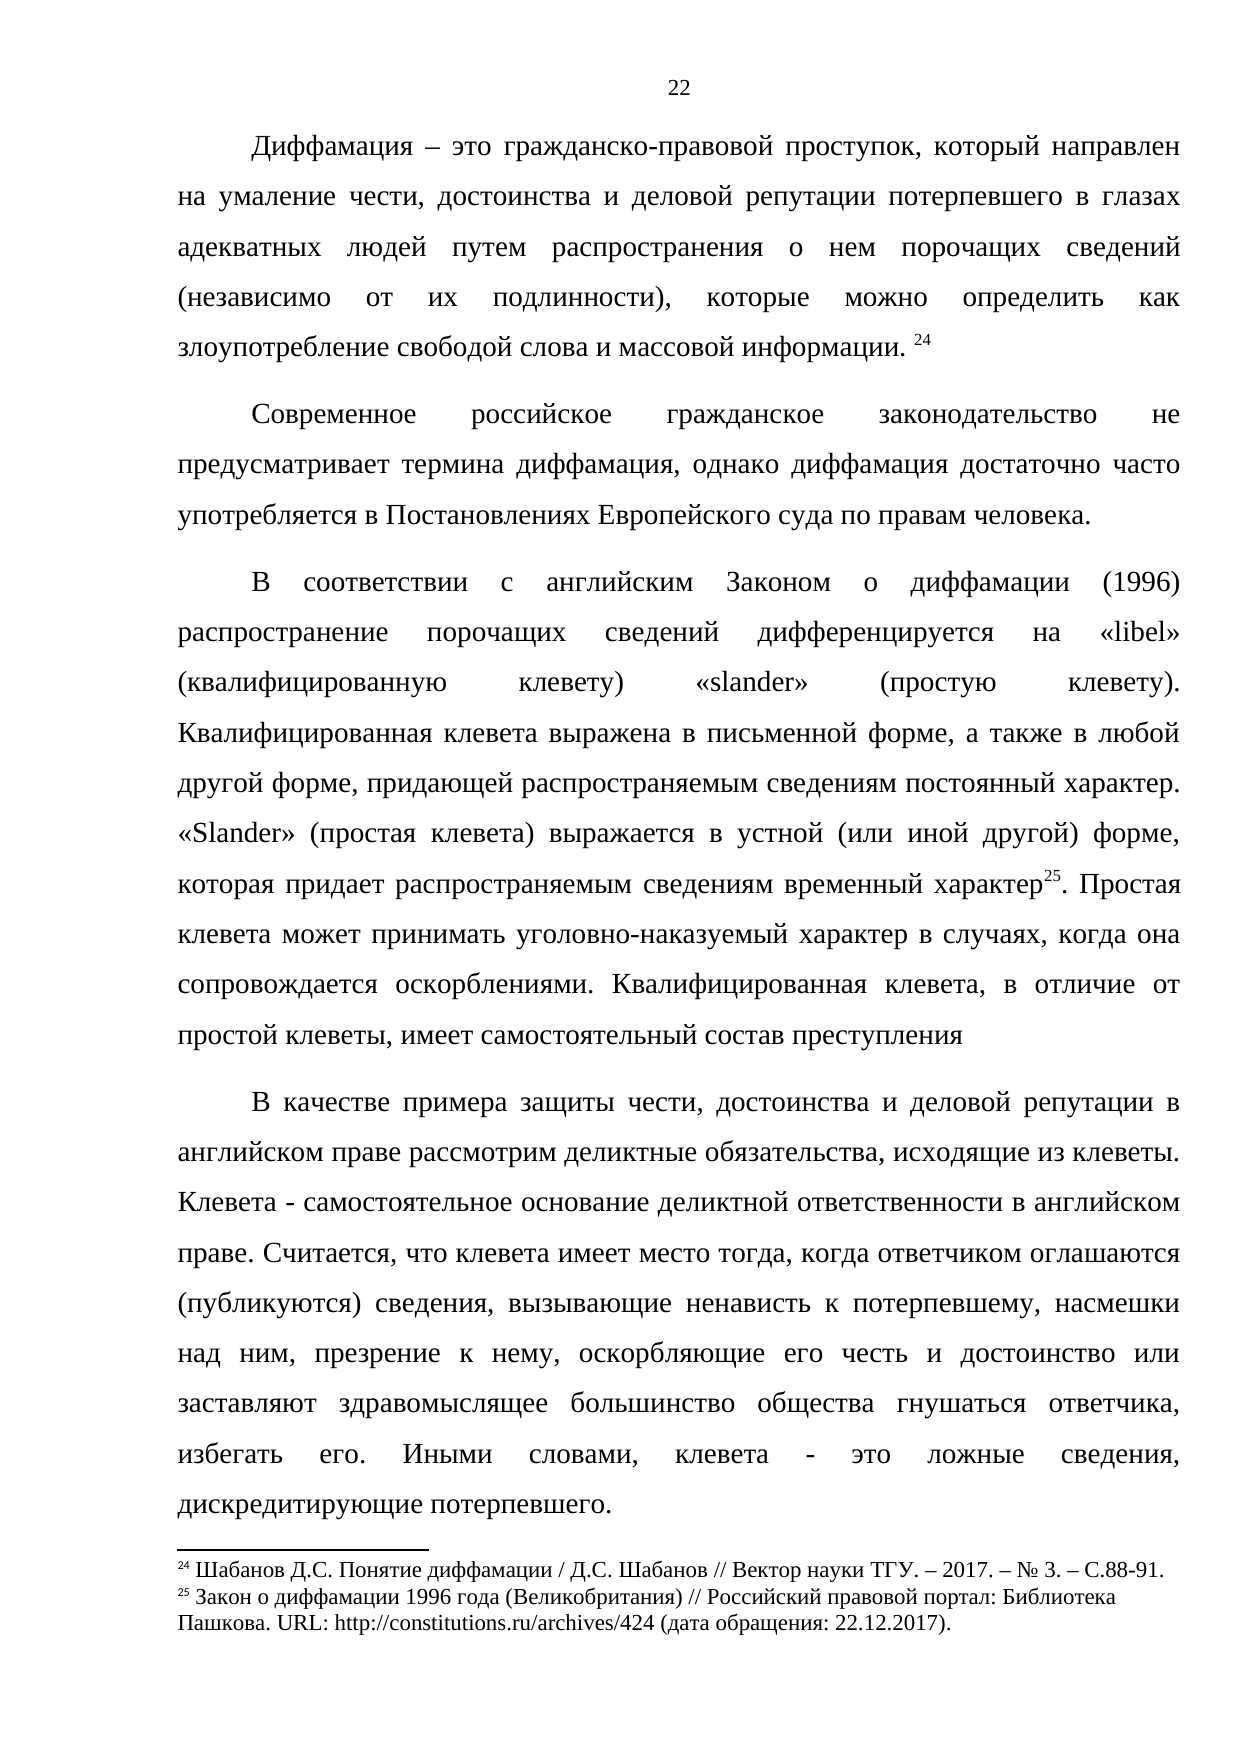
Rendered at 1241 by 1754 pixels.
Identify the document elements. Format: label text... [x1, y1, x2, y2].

text Диффамация – это гражданско-правовой проступок, который направлен на умаление чести, достоинства и деловой репутации потерпевшего в глазах адекватных людей путем распространения о нем порочащих сведений (независимо от их подлинности), которые можно определить как злоупотребление свободой слова и массовой информации. [177, 128, 1181, 363]
text Современное российское гражданское законодательство не предусматривает термина диффамация, однако диффамация достаточно часто употребляется в Постановлениях Европейского суда по правам человека. [177, 396, 1181, 531]
text В качестве примера защиты чести, достоинства и деловой репутации в английском праве рассмотрим деликтные обязательства, исходящие из клеветы. Клевета - самостоятельное основание деликтной ответственности в английском праве. Считается, что клевета имеет место тогда, когда ответчиком оглашаются (публикуются) сведения, вызывающие ненависть к потерпевшему, насмешки над ним, презрение к нему, оскорбляющие его честь и достоинство или заставляют здравомыслящее большинство общества гнушаться ответчика, избегать его. Иными словами, клевета - это ложные сведения, дискредитирующие потерпевшего. [177, 1084, 1181, 1520]
text В соответствии с английским Законом о диффамации (1996) распространение порочащих сведений дифференцируется на «libel» (квалифицированную клевету) «slander» (простую клевету). Квалифицированная клевета выражена в письменной форме, а также в любой другой форме, придающей распространяемым сведениям постоянный характер. «Slander» (простая клевета) выражается в устной (или иной другой) форме, которая придает распространяемым сведениям временный характер. Простая клевета может принимать уголовно-наказуемый характер в случаях, когда она сопровождается оскорблениями. Квалифицированная клевета, в отличие от простой клеветы, имеет самостоятельный состав преступления [177, 564, 1181, 1050]
